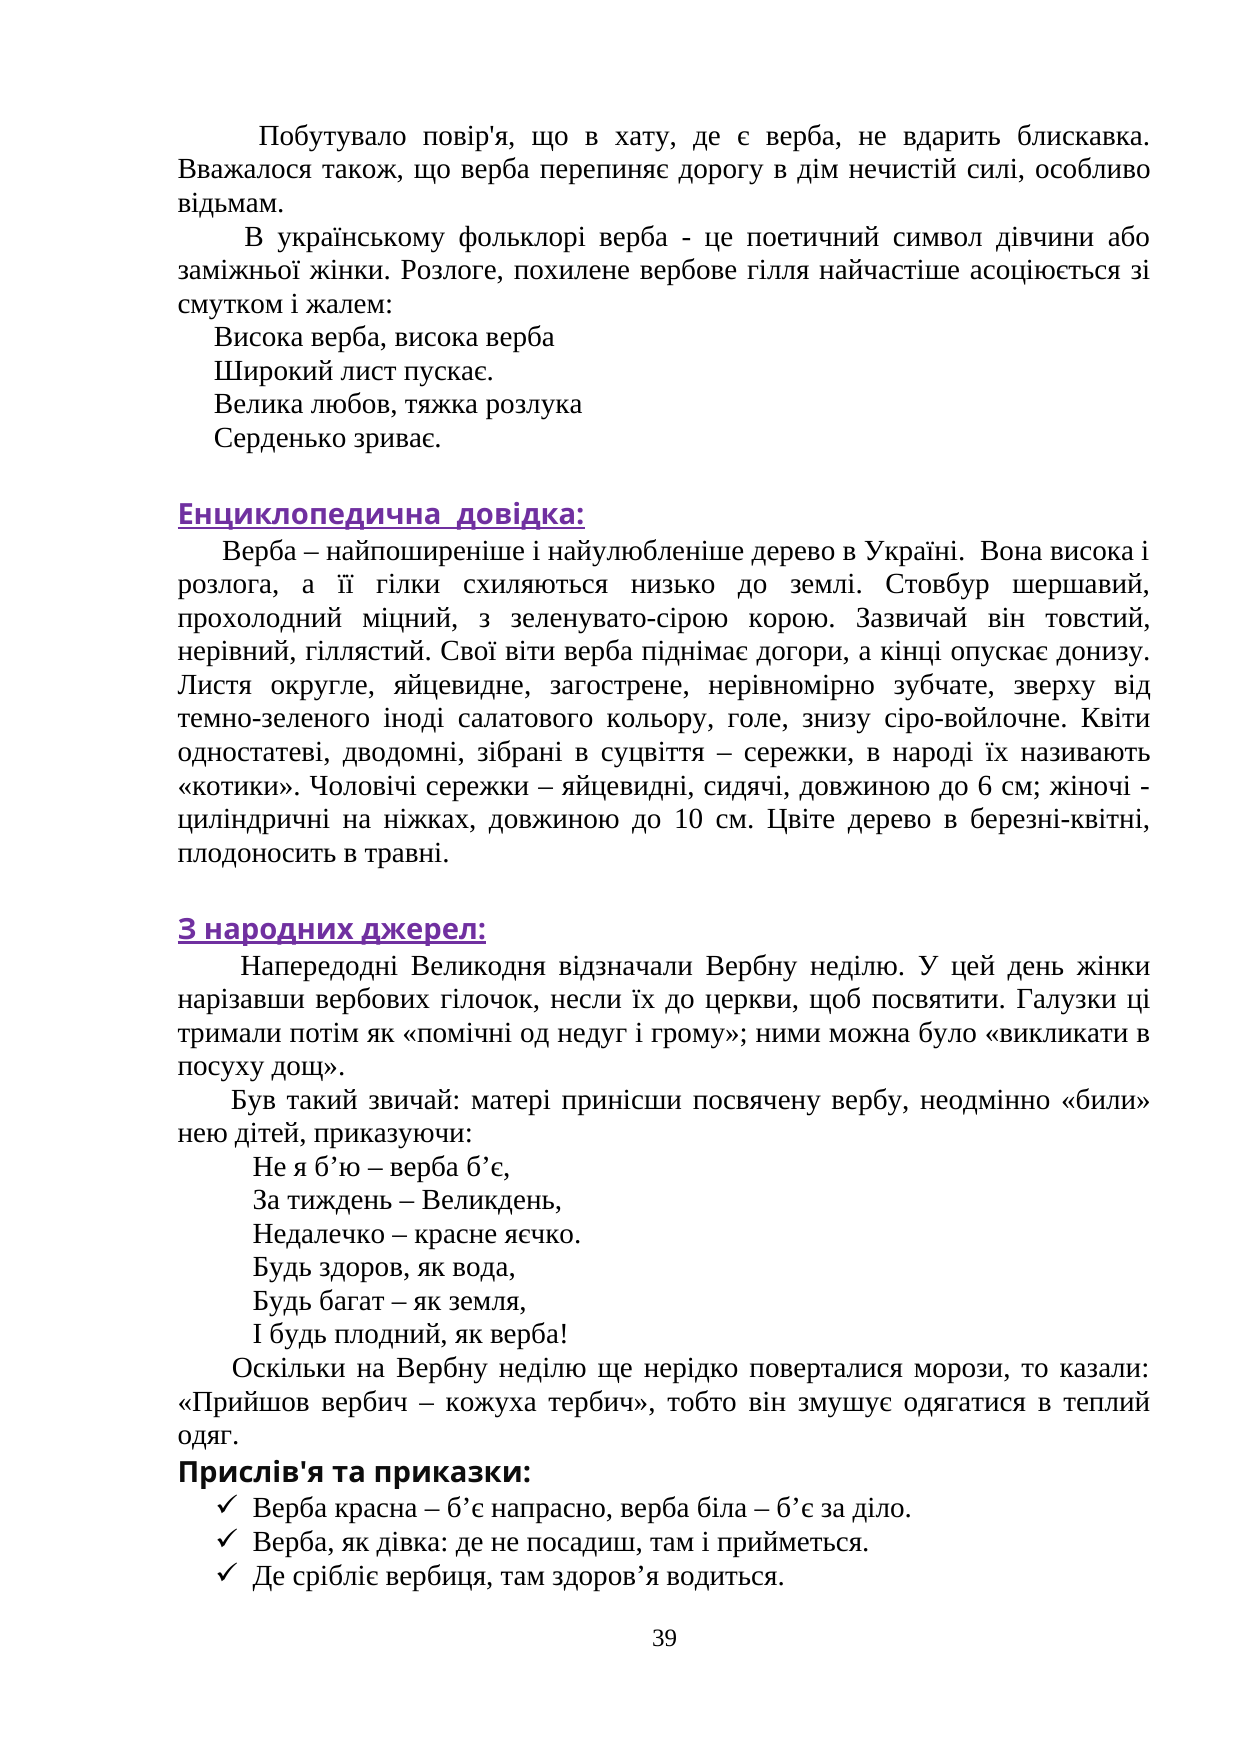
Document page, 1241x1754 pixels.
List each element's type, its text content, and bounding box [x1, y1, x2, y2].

text Широкий лист пускає. [177, 353, 1152, 386]
list Де срібліє вербиця, там здоров’я водиться. [215, 1558, 1152, 1591]
text Не я б’ю – верба б’є, [252, 1149, 1152, 1182]
text Прислів'я та приказки: [177, 1451, 1152, 1491]
text В українському фольклорі верба - це поетичний символ дівчини або заміжньої жінки. Розлоге, похилене вербове гілля найчастіше асоціюється зі смутком і жалем: [177, 219, 1152, 319]
text Оскільки на Вербну неділю ще нерідко поверталися морози, то казали: «Прийшов вербич – кожуха тербич», тобто він змушує одягатися в теплий одяг. [177, 1350, 1152, 1451]
text З народних джерел: [177, 908, 1152, 948]
text Енциклопедична довідка: [177, 493, 1152, 533]
text І будь плодний, як верба! [252, 1317, 1152, 1350]
text Висока верба, висока верба [177, 319, 1152, 353]
text Серденько зриває. [177, 420, 1152, 453]
text За тиждень – Великдень, [252, 1182, 1152, 1216]
text Велика любов, тяжка розлука [177, 386, 1152, 420]
text Будь здоров, як вода, [252, 1249, 1152, 1283]
text Був такий звичай: матері принісши посвячену вербу, неодмінно «били» нею дітей, приказуючи: [177, 1082, 1152, 1149]
text Недалечко – красне яєчко. [252, 1216, 1152, 1249]
text Верба – найпоширеніше і найулюбленіше дерево в Україні. Вона висока і розлога, а її гілки схиляються низько до землі. Стовбур шершавий, прохолодний міцний, з зеленувато-сірою корою. Зазвичай він товстий, нерівний, гіллястий. Свої віти верба піднімає догори, а кінці опускає донизу. Листя округле, яйцевидне, загострене, нерівномірно зубчате, зверху від темно-зеленого іноді салатового кольору, голе, знизу сіро-войлочне. Квіти одностатеві, дводомні, зібрані в суцвіття – сережки, в народі їх називають «котики». Чоловічі сережки – яйцевидні, сидячі, довжиною до 6 см; жіночі - циліндричні на ніжках, довжиною до 10 см. Цвіте дерево в березні-квітні, плодоносить в травні. [177, 533, 1152, 868]
text Побутувало повір'я, що в хату, де є верба, не вдарить блискавка. Вважалося також, що верба перепиняє дорогу в дім нечистій силі, особливо відьмам. [177, 118, 1152, 219]
text Будь багат – як земля, [252, 1283, 1152, 1317]
text Напередодні Великодня відзначали Вербну неділю. У цей день жінки нарізавши вербових гілочок, несли їх до церкви, щоб посвятити. Галузки ці тримали потім як «помічні од недуг і грому»; ними можна було «викликати в посуху дощ». [177, 948, 1152, 1082]
list Верба, як дівка: де не посадиш, там і прийметься. [215, 1524, 1152, 1558]
list Верба красна – б’є напрасно, верба біла – б’є за діло. [215, 1491, 1152, 1524]
